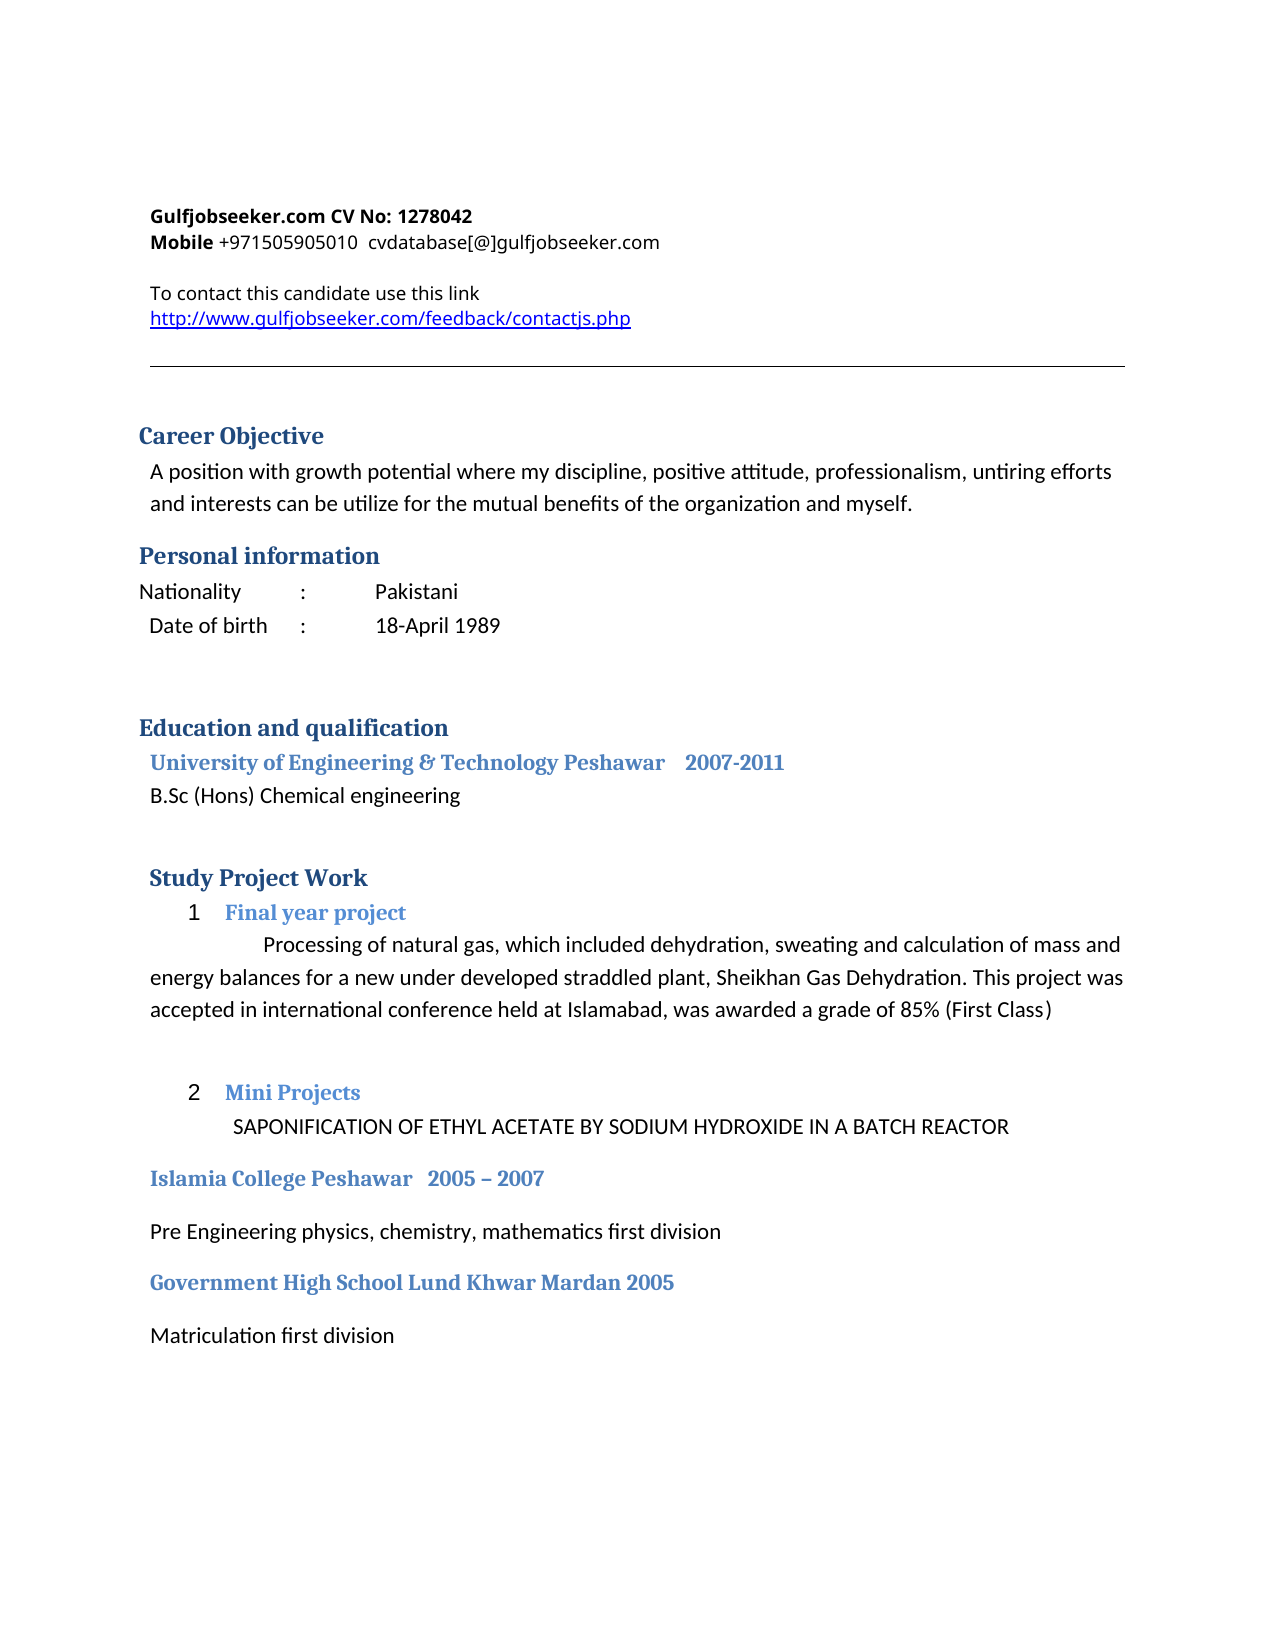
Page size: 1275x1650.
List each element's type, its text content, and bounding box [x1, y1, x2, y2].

list Final year project [188, 899, 1125, 926]
text SAPONIFICATION OF ETHYL ACETATE BY SODIUM HYDROXIDE IN A BATCH REACTOR [150, 1112, 1125, 1141]
text Pre Engineering physics, chemistry, mathematics first division [150, 1217, 1125, 1245]
text Education and qualification [139, 714, 1125, 743]
text To contact this candidate use this link [150, 280, 1125, 306]
text A position with growth potential where my discipline, positive attitude, professionalism, untiring efforts and interests can be utilize for the mutual benefits of the organization and myself. [150, 457, 1125, 517]
text Study Project Work [150, 864, 1125, 893]
text http://www.gulfjobseeker.com/feedback/contactjs.php [150, 306, 1125, 331]
text University of Engineering & Technology Peshawar 2007-2011 [150, 749, 1125, 776]
text Career Objective [139, 422, 1125, 450]
text Personal information [139, 542, 1125, 571]
text Matriculation first division [150, 1321, 1125, 1349]
text Government High School Lund Khwar Mardan 2005 [150, 1270, 1125, 1296]
text Mobile +971505905010 cvdatabase[@]gulfjobseeker.com [150, 229, 1125, 255]
list Mini Projects [188, 1079, 1125, 1106]
text Islamia College Peshawar 2005 – 2007 [150, 1166, 1125, 1192]
text Nationality : Pakistani [139, 577, 1125, 605]
text Gulfjobseeker.com CV No: 1278042 [150, 204, 1125, 229]
text Processing of natural gas, which included dehydration, sweating and calculation of mass and energy balances for a new under developed straddled plant, Sheikhan Gas Dehydration. This project was accepted in international conference held at Islamabad, was awarded a grade of 85% (First Class) [150, 931, 1125, 1023]
text B.Sc (Hons) Chemical engineering [150, 782, 1125, 809]
text Date of birth : 18-April 1989 [139, 611, 1125, 639]
